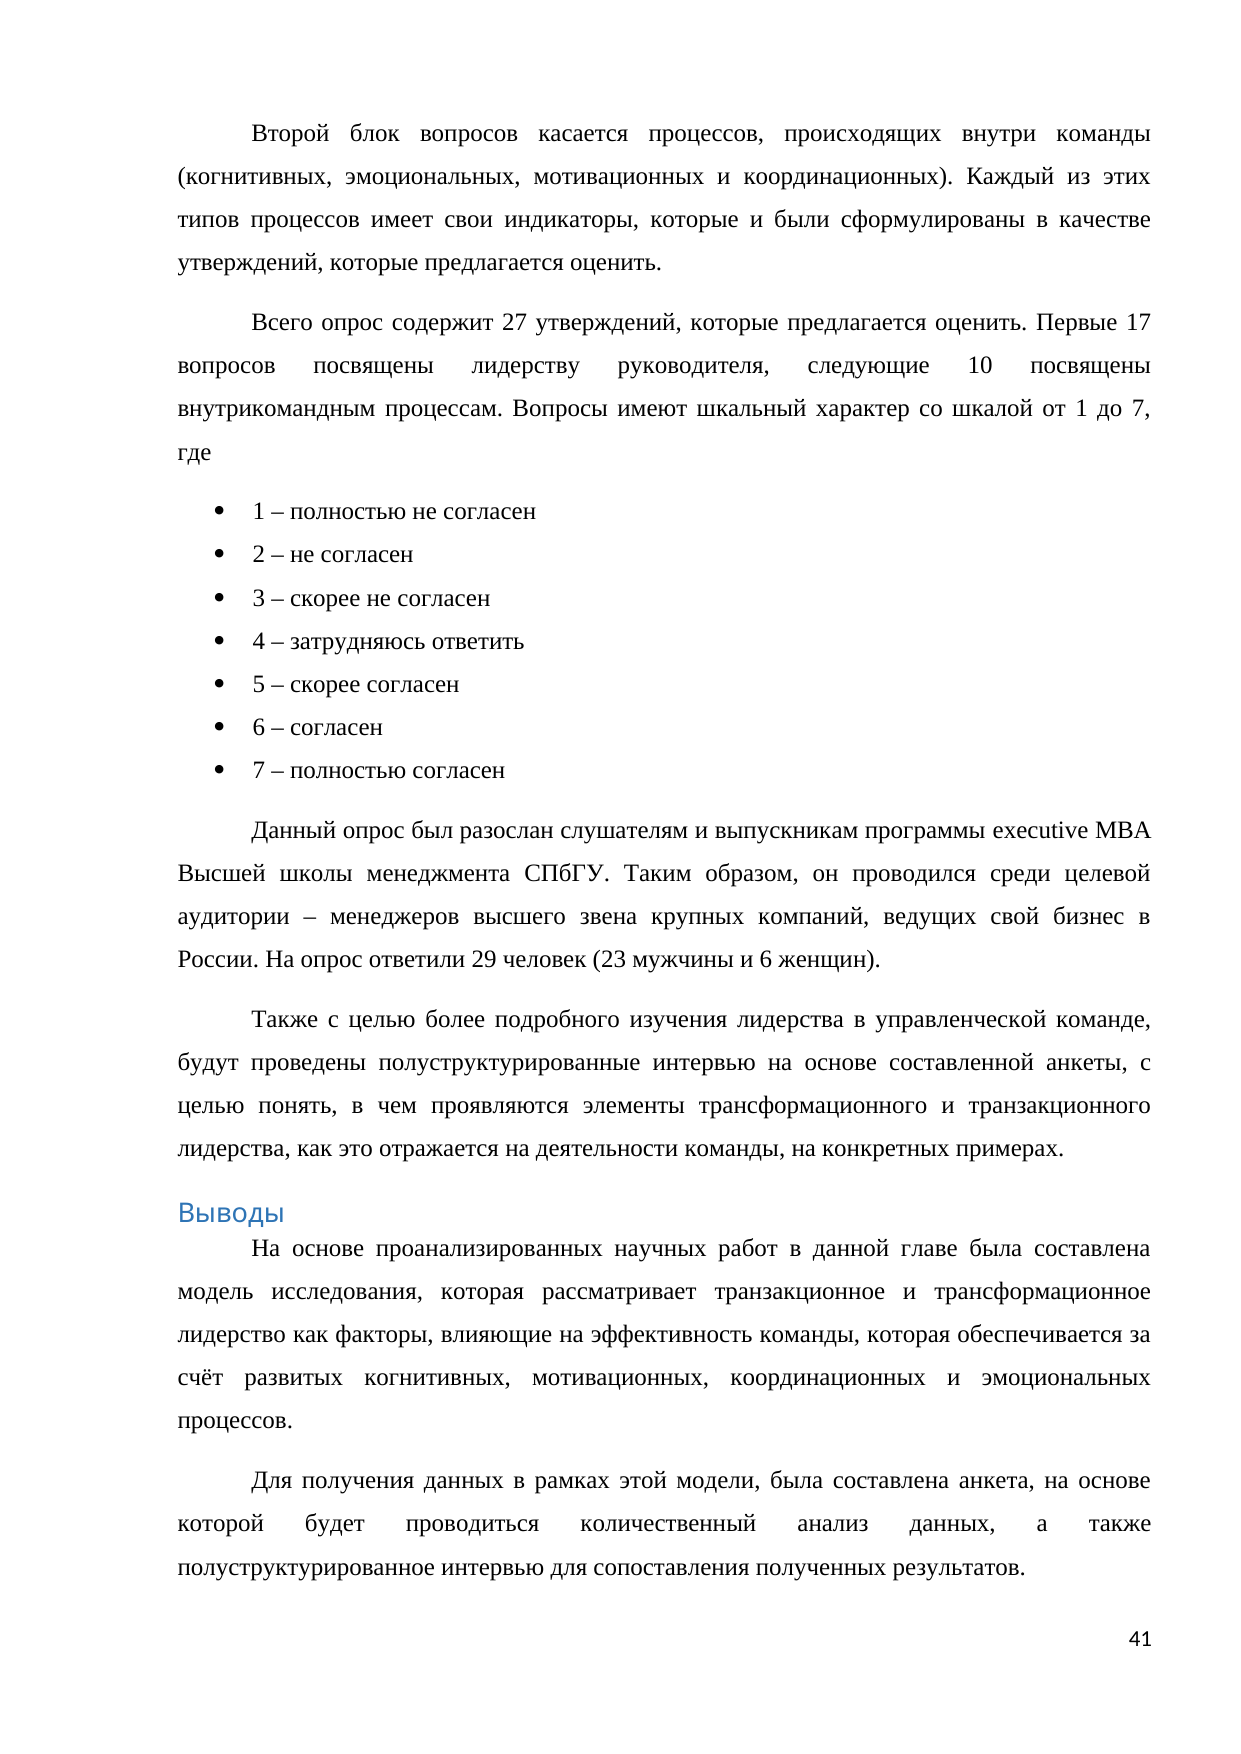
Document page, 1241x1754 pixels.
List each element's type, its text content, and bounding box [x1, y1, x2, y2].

text Данный опрос был разослан слушателям и выпускникам программы executive MBA Высшей школы менеджмента СПбГУ. Таким образом, он проводился среди целевой аудитории – менеджеров высшего звена крупных компаний, ведущих свой бизнес в России. На опрос ответили 29 человек (23 мужчины и 6 женщин). [177, 815, 1152, 973]
text Также с целью более подробного изучения лидерства в управленческой команде, будут проведены полуструктурированные интервью на основе составленной анкеты, с целью понять, в чем проявляются элементы трансформационного и транзакционного лидерства, как это отражается на деятельности команды, на конкретных примерах. [177, 1004, 1152, 1162]
text На основе проанализированных научных работ в данной главе была составлена модель исследования, которая рассматривает транзакционное и трансформационное лидерство как факторы, влияющие на эффективность команды, которая обеспечивается за счёт развитых когнитивных, мотивационных, координационных и эмоциональных процессов. [177, 1233, 1152, 1434]
list 5 – скорее согласен [215, 669, 1152, 698]
list 4 – затрудняюсь ответить [215, 626, 1152, 654]
list 1 – полностью не согласен [215, 496, 1152, 525]
text Второй блок вопросов касается процессов, происходящих внутри команды (когнитивных, эмоциональных, мотивационных и координационных). Каждый из этих типов процессов имеет свои индикаторы, которые и были сформулированы в качестве утверждений, которые предлагается оценить. [177, 118, 1152, 276]
list 2 – не согласен [215, 539, 1152, 568]
list 6 – согласен [215, 712, 1152, 741]
text Для получения данных в рамках этой модели, была составлена анкета, на основе которой будет проводиться количественный анализ данных, а также полуструктурированное интервью для сопоставления полученных результатов. [177, 1465, 1152, 1580]
list 3 – скорее не согласен [215, 583, 1152, 611]
subtitle Выводы [177, 1193, 1152, 1230]
text Всего опрос содержит 27 утверждений, которые предлагается оценить. Первые 17 вопросов посвящены лидерству руководителя, следующие 10 посвящены внутрикомандным процессам. Вопросы имеют шкальный характер со шкалой от 1 до 7, где [177, 307, 1152, 465]
list 7 – полностью согласен [215, 755, 1152, 784]
